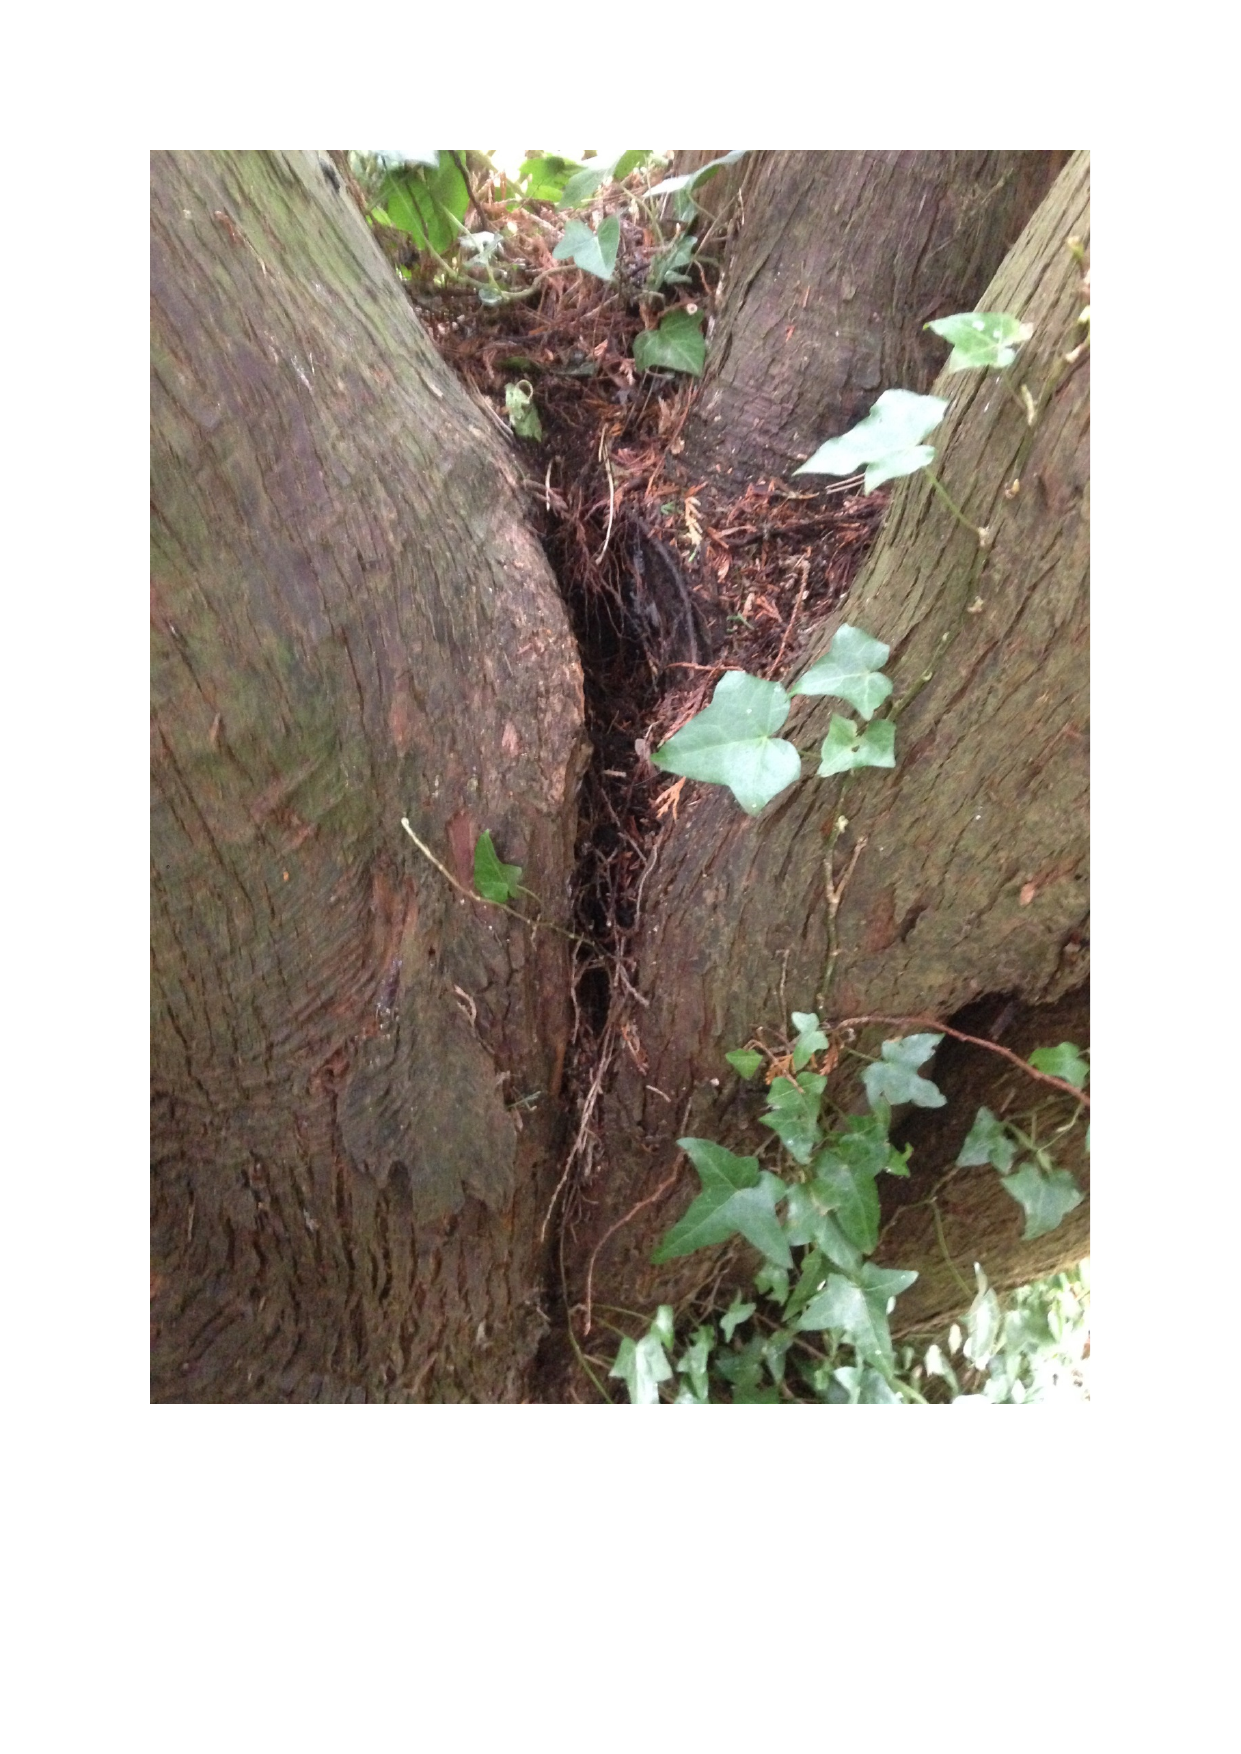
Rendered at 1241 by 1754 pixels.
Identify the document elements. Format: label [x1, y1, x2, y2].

picture [150, 150, 1091, 1404]
